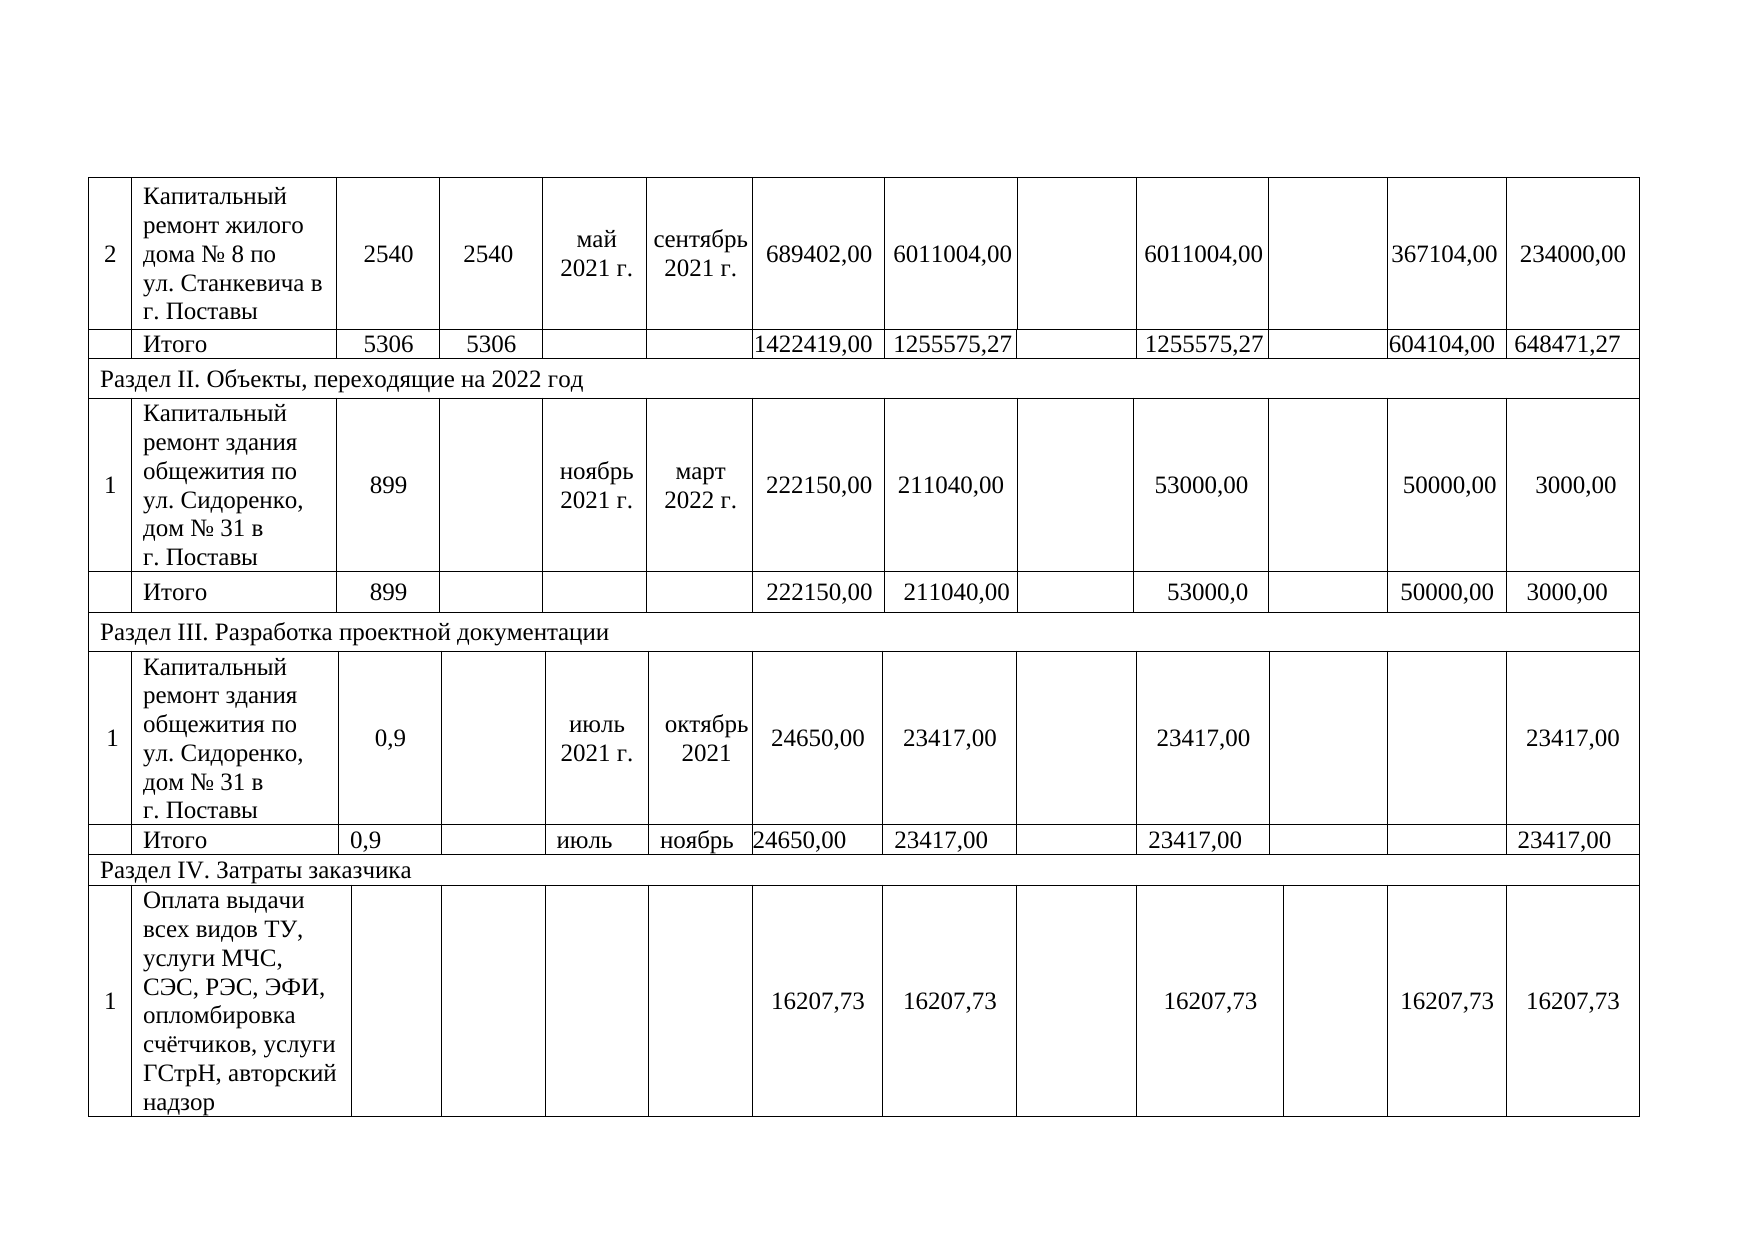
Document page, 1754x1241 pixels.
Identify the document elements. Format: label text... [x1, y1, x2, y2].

table_cell [89, 330, 131, 358]
table_cell [352, 886, 441, 1116]
table_cell Итого [132, 572, 336, 612]
table_cell 23417,00 [1137, 652, 1269, 824]
table_cell [440, 572, 542, 612]
table_cell Раздел III. Разработка проектной документации [89, 613, 1639, 651]
table_cell [440, 399, 542, 571]
table_cell [1269, 399, 1387, 571]
table_cell [1018, 572, 1133, 612]
table_cell [543, 330, 646, 358]
table_cell Капитальный ремонт жилого дома № 8 по ул. Станкевича в г. Поставы [132, 178, 336, 328]
table_cell 5306 [337, 330, 439, 358]
table_cell [1388, 825, 1506, 854]
table_cell 1422419,00 [753, 330, 884, 358]
table_cell 2540 [337, 178, 439, 328]
table_cell 23417,00 [1507, 652, 1639, 824]
table_cell октябрь 2021 [649, 652, 752, 824]
table_cell Капитальный ремонт здания общежития по ул. Сидоренко, дом № 31 в г. Поставы [132, 399, 336, 571]
table_cell Итого [132, 825, 338, 854]
table_cell [1270, 825, 1387, 854]
table_cell 222150,00 [753, 572, 884, 612]
table_cell 16207,73 [1137, 886, 1283, 1116]
table_cell 53000,0 [1134, 572, 1268, 612]
table_cell [1018, 399, 1133, 571]
table_cell 16207,73 [1388, 886, 1506, 1116]
table_cell [647, 572, 752, 612]
table_cell 2540 [440, 178, 542, 328]
table_cell 50000,00 [1388, 572, 1506, 612]
table_cell июль [546, 825, 648, 854]
table_cell [647, 330, 752, 358]
table_cell 5306 [440, 330, 542, 358]
table_cell 234000,00 [1507, 178, 1639, 328]
table_cell 23417,00 [1137, 825, 1269, 854]
table_cell [1269, 330, 1387, 358]
table_cell 50000,00 [1388, 399, 1506, 571]
table_cell 211040,00 [885, 572, 1017, 612]
table_cell 211040,00 [885, 399, 1017, 571]
table_cell 899 [337, 399, 439, 571]
table_cell [1269, 572, 1387, 612]
table_cell 16207,73 [753, 886, 882, 1116]
table_cell ноябрь [649, 825, 752, 854]
table_cell 648471,27 [1507, 330, 1639, 358]
table_cell 0,9 [339, 652, 441, 824]
table_cell 2 [89, 178, 131, 328]
table_cell Раздел IV. Затраты заказчика [89, 855, 1639, 884]
table_cell [1018, 178, 1136, 328]
table_cell [1269, 178, 1387, 328]
table_cell Итого [132, 330, 336, 358]
table_cell [89, 825, 131, 854]
table_cell май 2021 г. [543, 178, 646, 328]
table_cell 23417,00 [883, 825, 1016, 854]
table_cell [1017, 825, 1136, 854]
table_cell 3000,00 [1507, 572, 1639, 612]
table_cell [1017, 330, 1136, 358]
table_cell 6011004,00 [885, 178, 1017, 328]
table_cell 1 [89, 886, 131, 1116]
table_cell 1255575,27 [1137, 330, 1268, 358]
table_cell 1255575,27 [885, 330, 1016, 358]
table_cell 24650,00 [753, 825, 882, 854]
table_cell [1270, 652, 1387, 824]
table_cell [89, 572, 131, 612]
table_cell [442, 825, 545, 854]
table_cell [1017, 652, 1136, 824]
table_cell 1 [89, 399, 131, 571]
table_cell 222150,00 [753, 399, 884, 571]
table_cell 23417,00 [883, 652, 1016, 824]
table_cell [546, 886, 648, 1116]
table_cell 1 [89, 652, 131, 824]
table_cell 6011004,00 [1137, 178, 1268, 328]
table_cell 3000,00 [1507, 399, 1639, 571]
table_cell [649, 886, 752, 1116]
table_cell 24650,00 [753, 652, 882, 824]
table_cell 0,9 [339, 825, 441, 854]
table_cell [1284, 886, 1387, 1116]
table_cell [1388, 652, 1506, 824]
table_cell 604104,00 [1388, 330, 1506, 358]
table_cell [442, 886, 545, 1116]
table_cell Раздел II. Объекты, переходящие на 2022 год [89, 359, 1639, 397]
table_cell 689402,00 [753, 178, 884, 328]
table_cell 367104,00 [1388, 178, 1506, 328]
table_cell 53000,00 [1134, 399, 1268, 571]
table_cell [442, 652, 545, 824]
table_cell [1017, 886, 1136, 1116]
table_cell Капитальный ремонт здания общежития по ул. Сидоренко, дом № 31 в г. Поставы [132, 652, 338, 824]
table_cell март 2022 г. [647, 399, 752, 571]
table_cell 899 [337, 572, 439, 612]
table_cell сентябрь 2021 г. [647, 178, 752, 328]
table_cell 16207,73 [1507, 886, 1639, 1116]
table_cell ноябрь 2021 г. [543, 399, 646, 571]
table_cell июль 2021 г. [546, 652, 648, 824]
table_cell 16207,73 [883, 886, 1016, 1116]
table_cell [543, 572, 646, 612]
table_cell 23417,00 [1507, 825, 1639, 854]
table_cell Оплата выдачи всех видов ТУ, услуги МЧС, СЭС, РЭС, ЭФИ, опломбировка счётчиков, услуги ГСтрН, авторский надзор [132, 886, 351, 1116]
